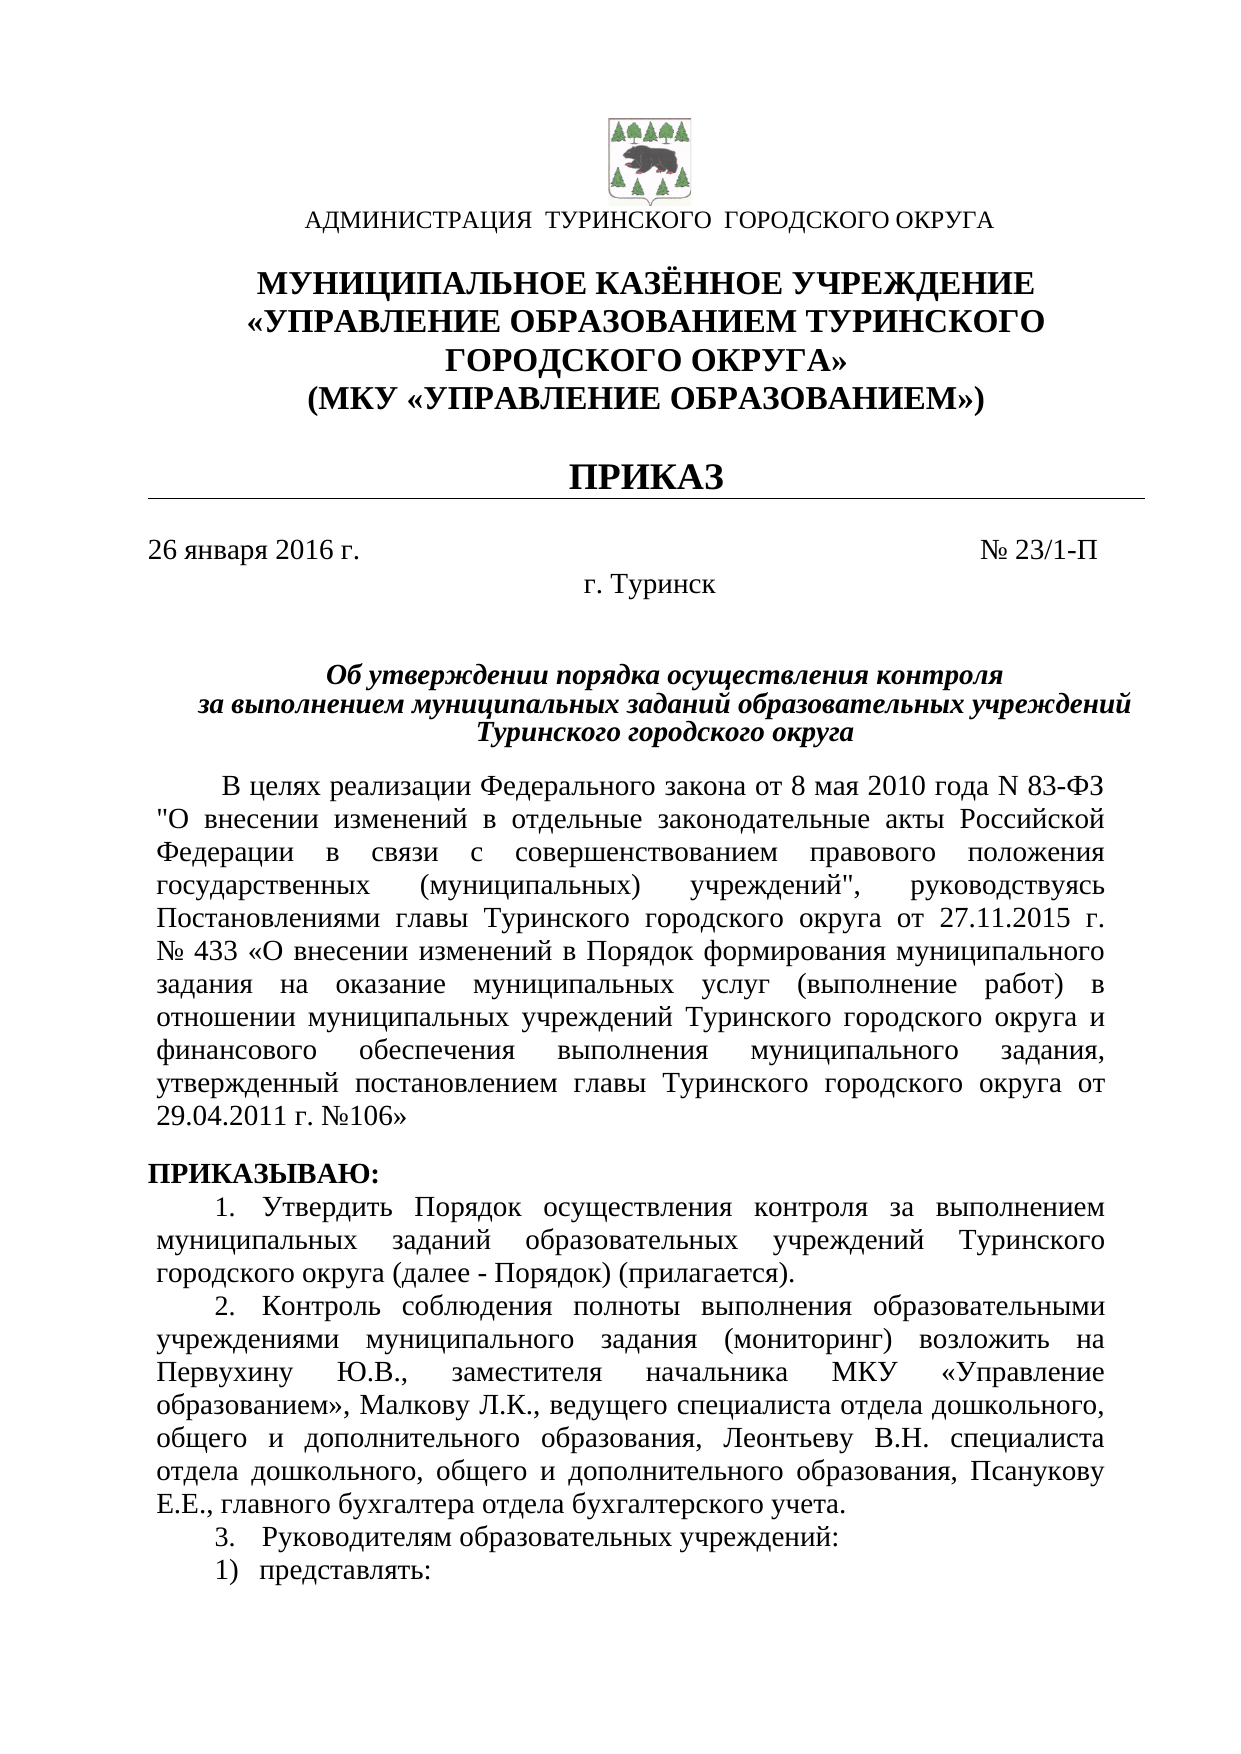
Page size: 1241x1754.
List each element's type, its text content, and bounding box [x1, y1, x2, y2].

text 26 января 2016 г. № 23/1-П [148, 532, 1152, 566]
picture [608, 118, 692, 206]
table_header МУНИЦИПАЛЬНОЕ КАЗЁННОЕ УЧРЕЖДЕНИЕ «УПРАВЛЕНИЕ ОБРАЗОВАНИЕМ ТУРИНСКОГО ГОРОДСКОГО ОКРУГА» (МКУ «УПРАВЛЕНИЕ ОБРАЗОВАНИЕМ») ПРИКАЗ [148, 263, 1145, 498]
list Утвердить Порядок осуществления контроля за выполнением муниципальных заданий образовательных учреждений Туринского городского округа (далее - Порядок) (прилагается). [156, 1190, 1106, 1289]
text АДМИНИСТРАЦИЯ ТУРИНСКОГО ГОРОДСКОГО ОКРУГА [148, 206, 1152, 234]
text Об утверждении порядка осуществления контроля [181, 662, 1152, 690]
text г. Туринск [148, 566, 1152, 599]
list Руководителям образовательных учреждений: [156, 1520, 1106, 1553]
list Контроль соблюдения полноты выполнения образовательными учреждениями муниципального задания (мониторинг) возложить на Первухину Ю.В., заместителя начальника МКУ «Управление образованием», Малкову Л.К., ведущего специалиста отдела дошкольного, общего и дополнительного образования, Леонтьеву В.Н. специалиста отдела дошкольного, общего и дополнительного образования, Псанукову Е.Е., главного бухгалтера отдела бухгалтерского учета. [156, 1289, 1106, 1520]
text ПРИКАЗЫВАЮ: [148, 1157, 1106, 1190]
list представлять: [214, 1553, 1106, 1586]
text за выполнением муниципальных заданий образовательных учреждений Туринского городского округа [181, 690, 1152, 747]
text В целях реализации Федерального закона от 8 мая 2010 года N 83-ФЗ "О внесении изменений в отдельные законодательные акты Российской Федерации в связи с совершенствованием правового положения государственных (муниципальных) учреждений", руководствуясь Постановлениями главы Туринского городского округа от 27.11.2015 г. № 433 «О внесении изменений в Порядок формирования муниципального задания на оказание муниципальных услуг (выполнение работ) в отношении муниципальных учреждений Туринского городского округа и финансового обеспечения выполнения муниципального задания, утвержденный постановлением главы Туринского городского округа от 29.04.2011 г. №106» [156, 769, 1106, 1132]
